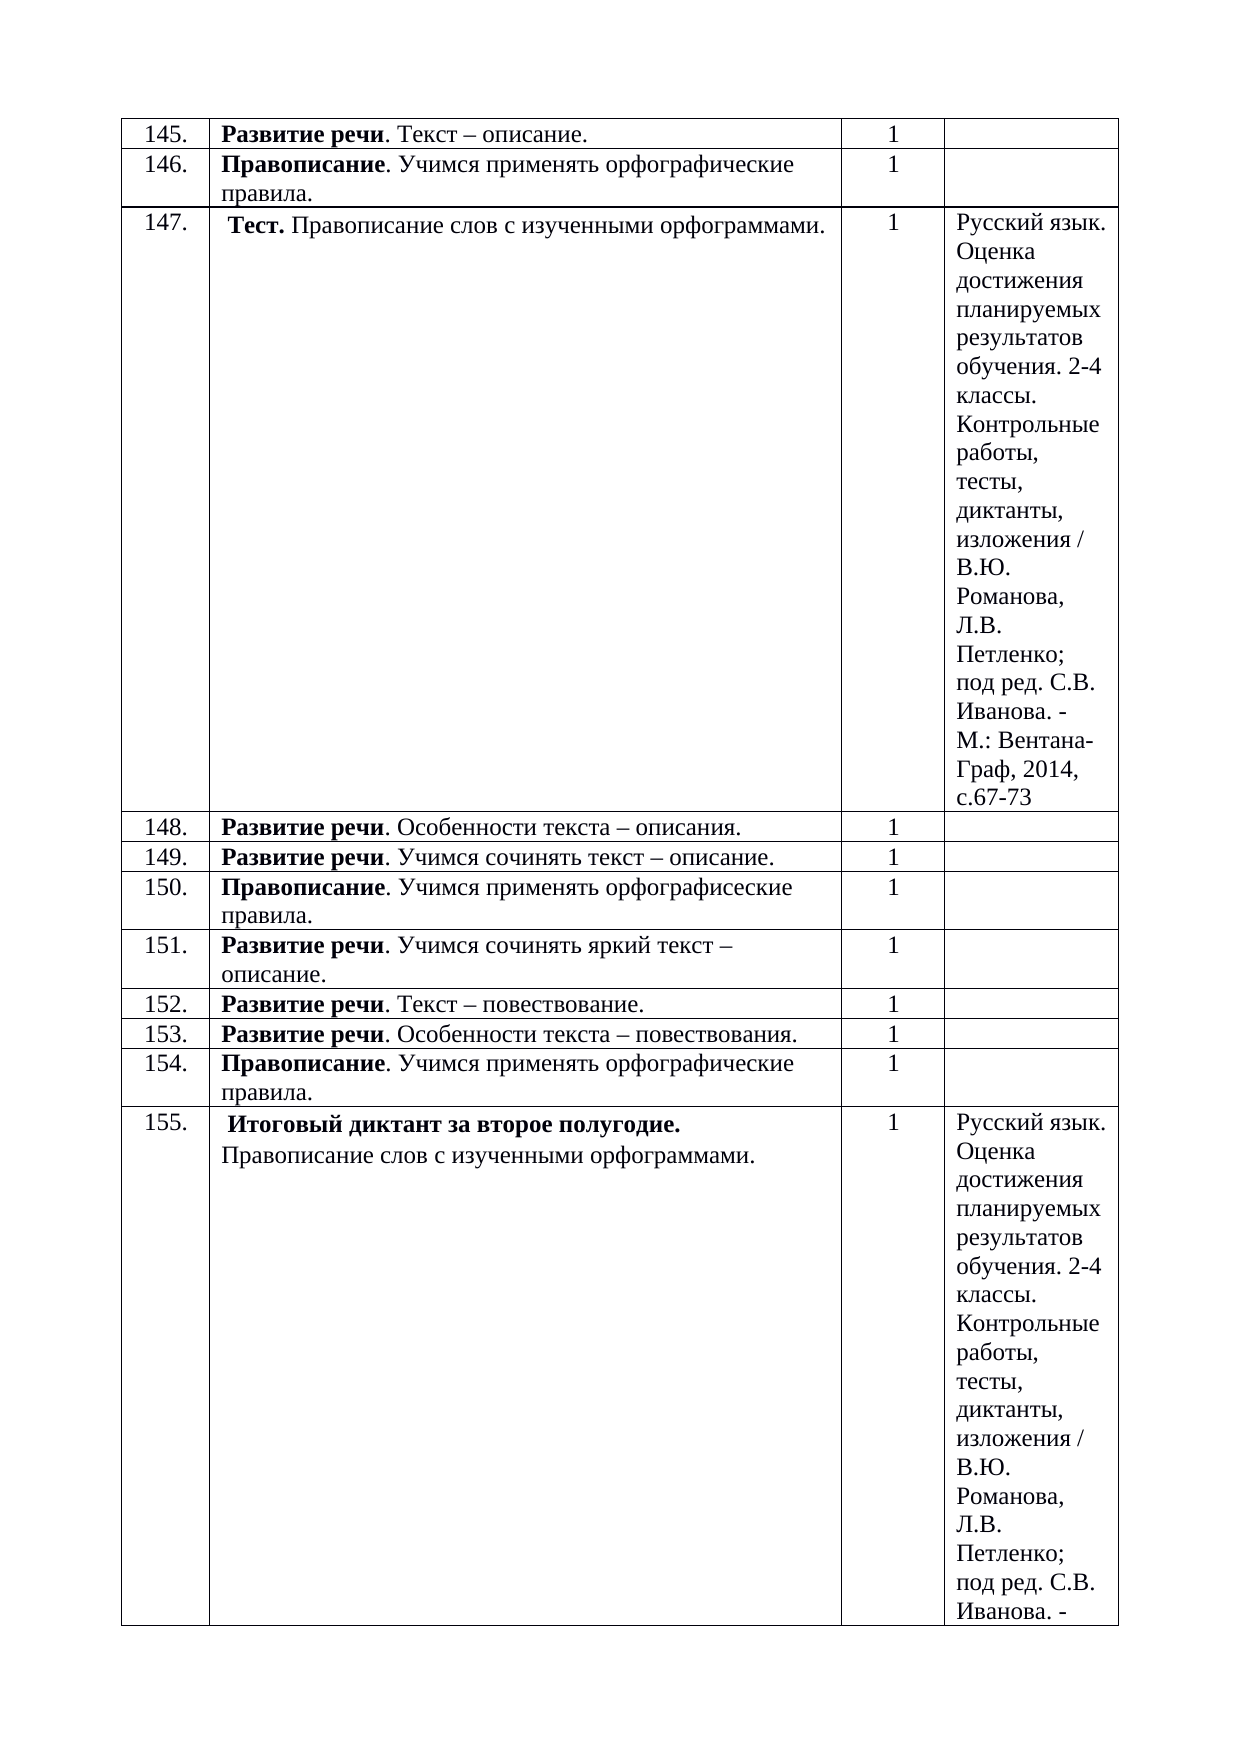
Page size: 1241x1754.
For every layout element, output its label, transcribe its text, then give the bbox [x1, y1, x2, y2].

table_cell [945, 872, 1118, 929]
table_cell [945, 989, 1118, 1018]
table_cell Развитие речи. Учимся сочинять яркий текст – описание. [210, 930, 841, 988]
table_cell Развитие речи. Особенности текста – повествования. [210, 1019, 841, 1047]
table_cell [945, 930, 1118, 988]
table_cell 145. [122, 119, 209, 148]
table_cell Правописание. Учимся применять орфографические правила. [210, 1049, 841, 1106]
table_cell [210, 1107, 841, 1624]
table_cell 1 [842, 1019, 944, 1047]
table_cell 1 [842, 842, 944, 871]
table_cell 150. [122, 872, 209, 929]
table_cell Развитие речи. Особенности текста – описания. [210, 812, 841, 841]
table_cell 155. [122, 1107, 209, 1624]
table_cell Русский язык. Оценка достижения планируемых результатов обучения. 2-4 классы. Контрольные работы, тесты, диктанты, изложения / В.Ю. Романова, Л.В. Петленко; под ред. С.В. Иванова. - М.: Вентана-Граф, 2014, с.67-73 [945, 208, 1118, 811]
table_cell 149. [122, 842, 209, 871]
table_cell 1 [842, 149, 944, 206]
table_cell 153. [122, 1019, 209, 1047]
table_cell 152. [122, 989, 209, 1018]
table_cell 1 [842, 989, 944, 1018]
table_cell 1 [842, 1049, 944, 1106]
table_cell 1 [842, 1107, 944, 1624]
table_cell [945, 119, 1118, 148]
table_cell 1 [842, 119, 944, 148]
table_cell [945, 1019, 1118, 1047]
table_cell [945, 1049, 1118, 1106]
table_cell 146. [122, 149, 209, 206]
table_cell Развитие речи. Учимся сочинять текст – описание. [210, 842, 841, 871]
table_cell [945, 842, 1118, 871]
table_cell 1 [842, 872, 944, 929]
table_cell 1 [842, 812, 944, 841]
table_cell 147. [122, 208, 209, 811]
table_cell 154. [122, 1049, 209, 1106]
table_cell Правописание. Учимся применять орфографисеские правила. [210, 872, 841, 929]
table_cell [945, 149, 1118, 206]
table_cell 151. [122, 930, 209, 988]
table_cell Тест. Правописание слов с изученными орфограммами. [210, 208, 841, 811]
table_cell 148. [122, 812, 209, 841]
table_cell Развитие речи. Текст – повествование. [210, 989, 841, 1018]
table_cell 1 [842, 930, 944, 988]
table_cell [945, 812, 1118, 841]
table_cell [945, 1107, 1118, 1624]
table_cell Развитие речи. Текст – описание. [210, 119, 841, 148]
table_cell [210, 149, 841, 206]
table_cell 1 [842, 208, 944, 811]
